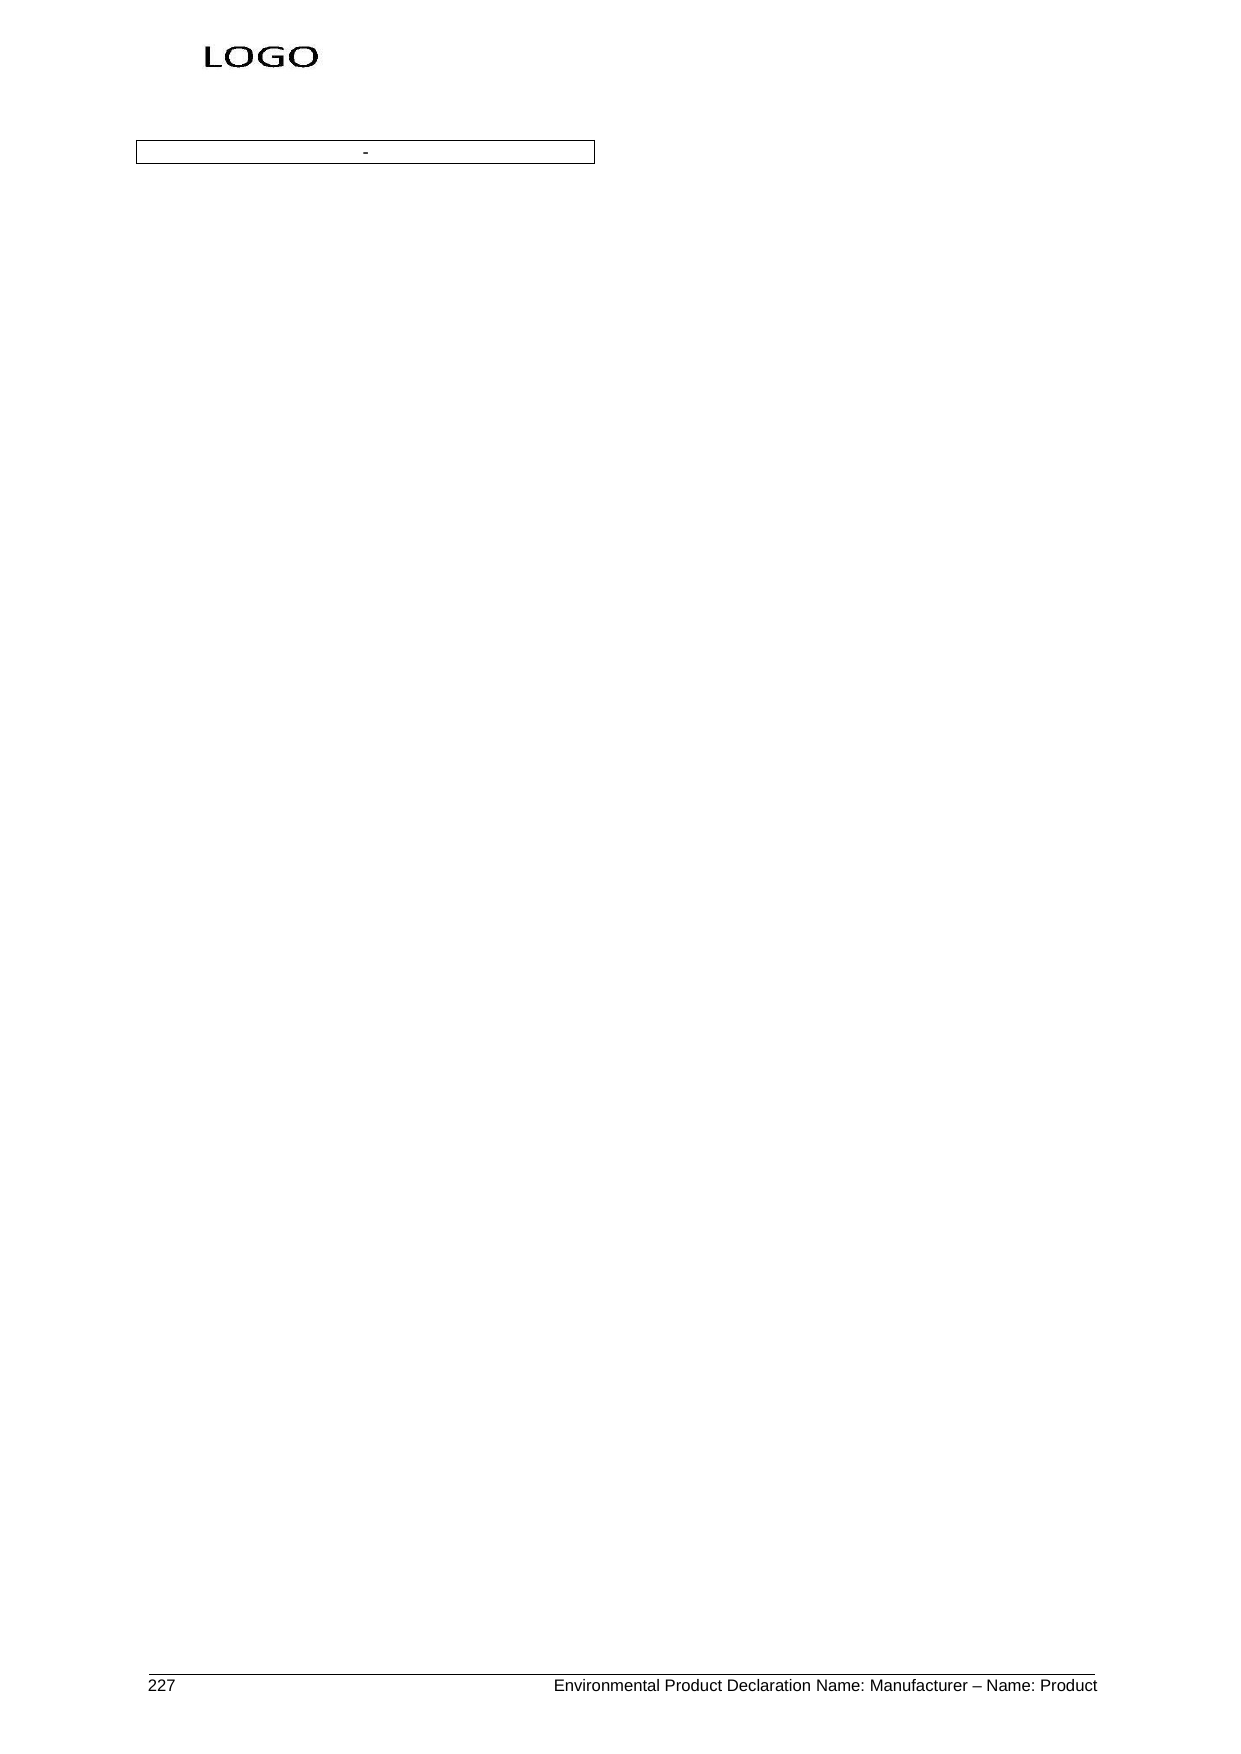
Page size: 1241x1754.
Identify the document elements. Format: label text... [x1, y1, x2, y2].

picture [148, 13, 623, 102]
table_cell - [137, 141, 594, 162]
